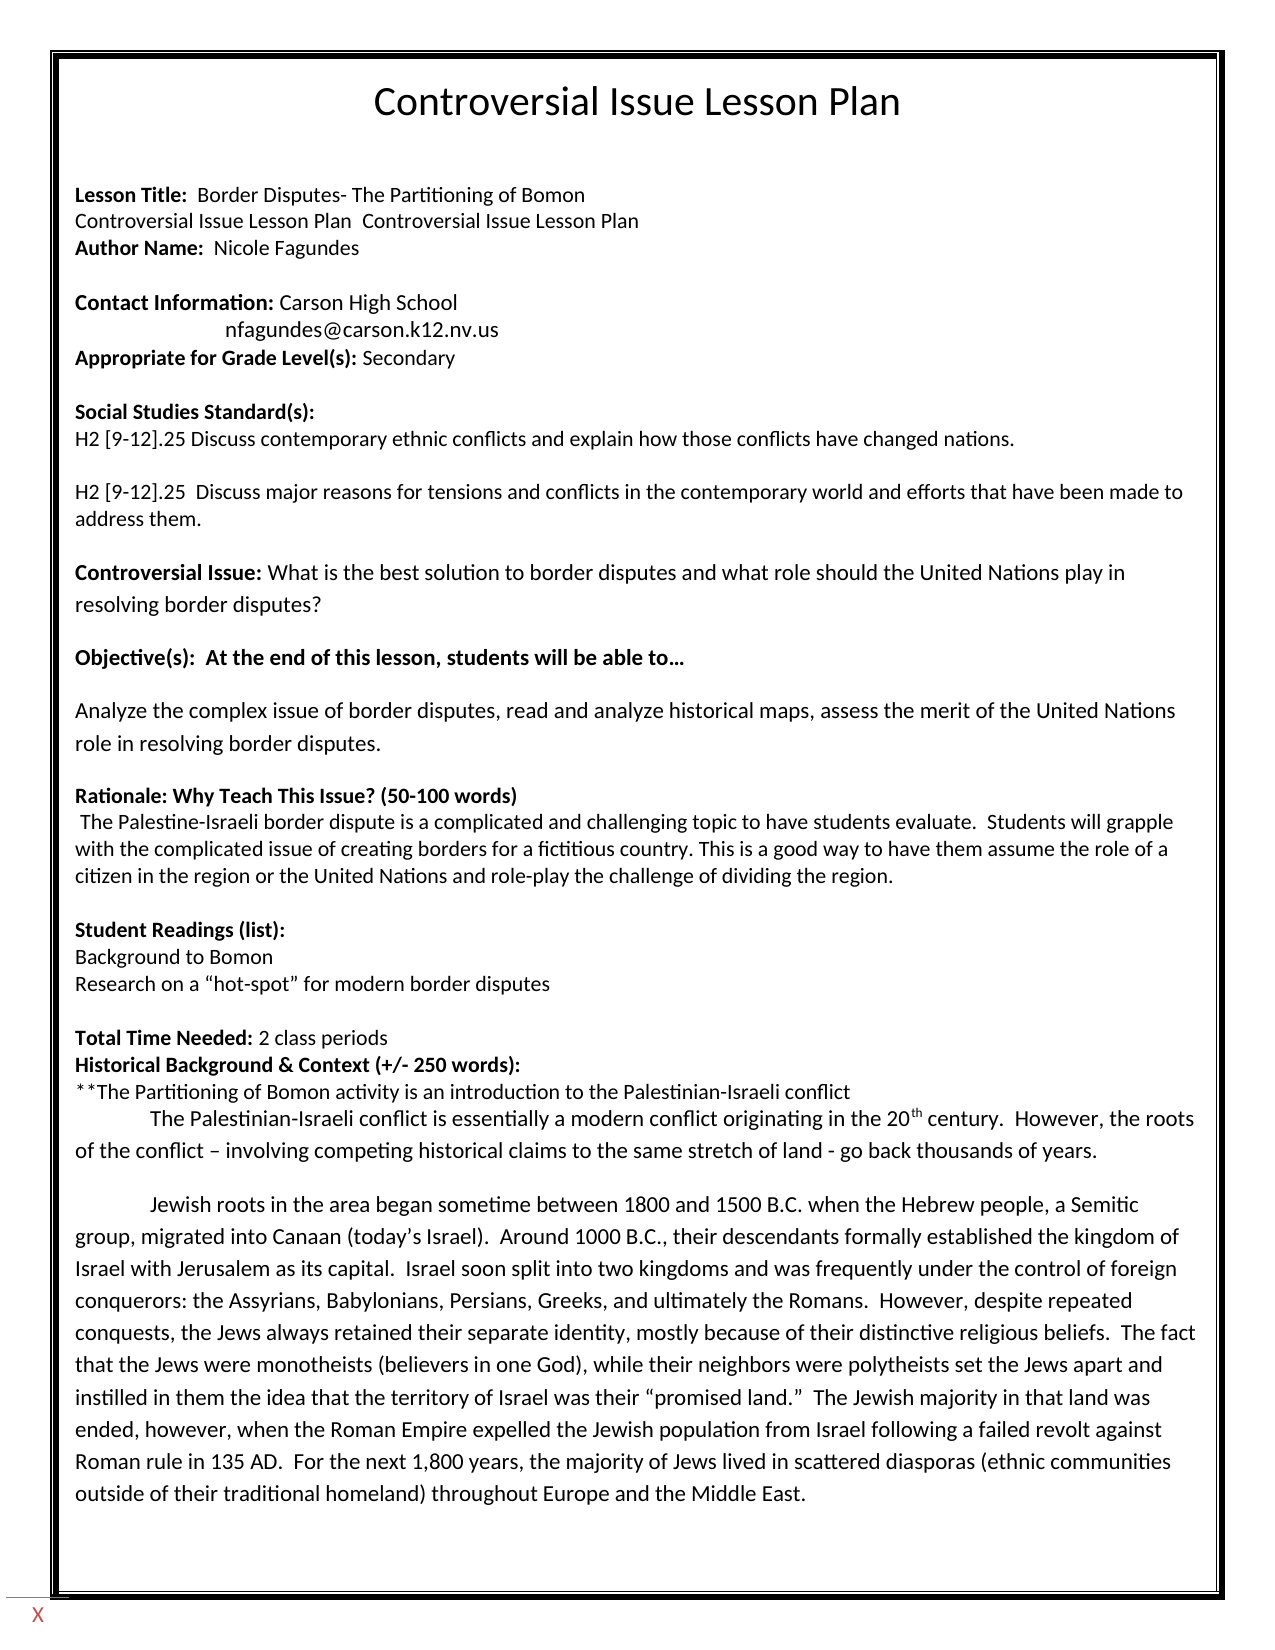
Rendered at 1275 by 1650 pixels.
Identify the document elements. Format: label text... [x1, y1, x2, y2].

text Total Time Needed: 2 class periods [75, 1024, 1200, 1051]
text Research on a “hot-spot” for modern border disputes [75, 970, 1200, 996]
text Rationale: Why Teach This Issue? (50-100 words) [75, 782, 1200, 808]
text Background to Bomon [75, 943, 1200, 970]
text H2 [9-12].25 Discuss major reasons for tensions and conflicts in the contemporary world and efforts that have been made to address them. [75, 478, 1200, 532]
text Analyze the complex issue of border disputes, read and analyze historical maps, assess the merit of the United Nations role in resolving border disputes. [75, 697, 1200, 757]
text Author Name: Nicole Fagundes [75, 234, 1200, 261]
text Student Readings (list): [75, 916, 1200, 943]
text nfagundes@carson.k12.nv.us [75, 316, 1200, 344]
text Historical Background & Context (+/- 250 words): [75, 1051, 1200, 1078]
text H2 [9-12].25 Discuss contemporary ethnic conflicts and explain how those conflicts have changed nations. [75, 425, 1200, 452]
text Lesson Title: Border Disputes- The Partitioning of Bomon [75, 181, 1200, 208]
text **The Partitioning of Bomon activity is an introduction to the Palestinian-Israeli conflict [75, 1078, 1200, 1104]
text Controversial Issue: What is the best solution to border disputes and what role should the United Nations play in resolving border disputes? [75, 558, 1200, 618]
text Social Studies Standard(s): [75, 398, 1200, 425]
text Jewish roots in the area began sometime between 1800 and 1500 B.C. when the Hebrew people, a Semitic group, migrated into Canaan (today’s Israel). Around 1000 B.C., their descendants formally established the kingdom of Israel with Jerusalem as its capital. Israel soon split into two kingdoms and was frequently under the control of foreign conquerors: the Assyrians, Babylonians, Persians, Greeks, and ultimately the Romans. However, despite repeated conquests, the Jews always retained their separate identity, mostly because of their distinctive religious beliefs. The fact that the Jews were monotheists (believers in one God), while their neighbors were polytheists set the Jews apart and instilled in them the idea that the territory of Israel was their “promised land.” The Jewish majority in that land was ended, however, when the Roman Empire expelled the Jewish population from Israel following a failed revolt against Roman rule in 135 AD. For the next 1,800 years, the majority of Jews lived in scattered diasporas (ethnic communities outside of their traditional homeland) throughout Europe and the Middle East. [75, 1190, 1200, 1507]
text Controversial Issue Lesson Plan [75, 75, 1200, 126]
text Appropriate for Grade Level(s): Secondary [75, 344, 1200, 370]
text Objective(s): At the end of this lesson, students will be able to… [75, 643, 1200, 672]
text Contact Information: Carson High School [75, 288, 1200, 316]
text The Palestinian-Israeli conflict is essentially a modern conflict originating in the 20th century. However, the roots of the conflict – involving competing historical claims to the same stretch of land - go back thousands of years. [75, 1104, 1200, 1165]
text The Palestine-Israeli border dispute is a complicated and challenging topic to have students evaluate. Students will grapple with the complicated issue of creating borders for a fictitious country. This is a good way to have them assume the role of a citizen in the region or the United Nations and role-play the challenge of dividing the region. [75, 808, 1200, 888]
